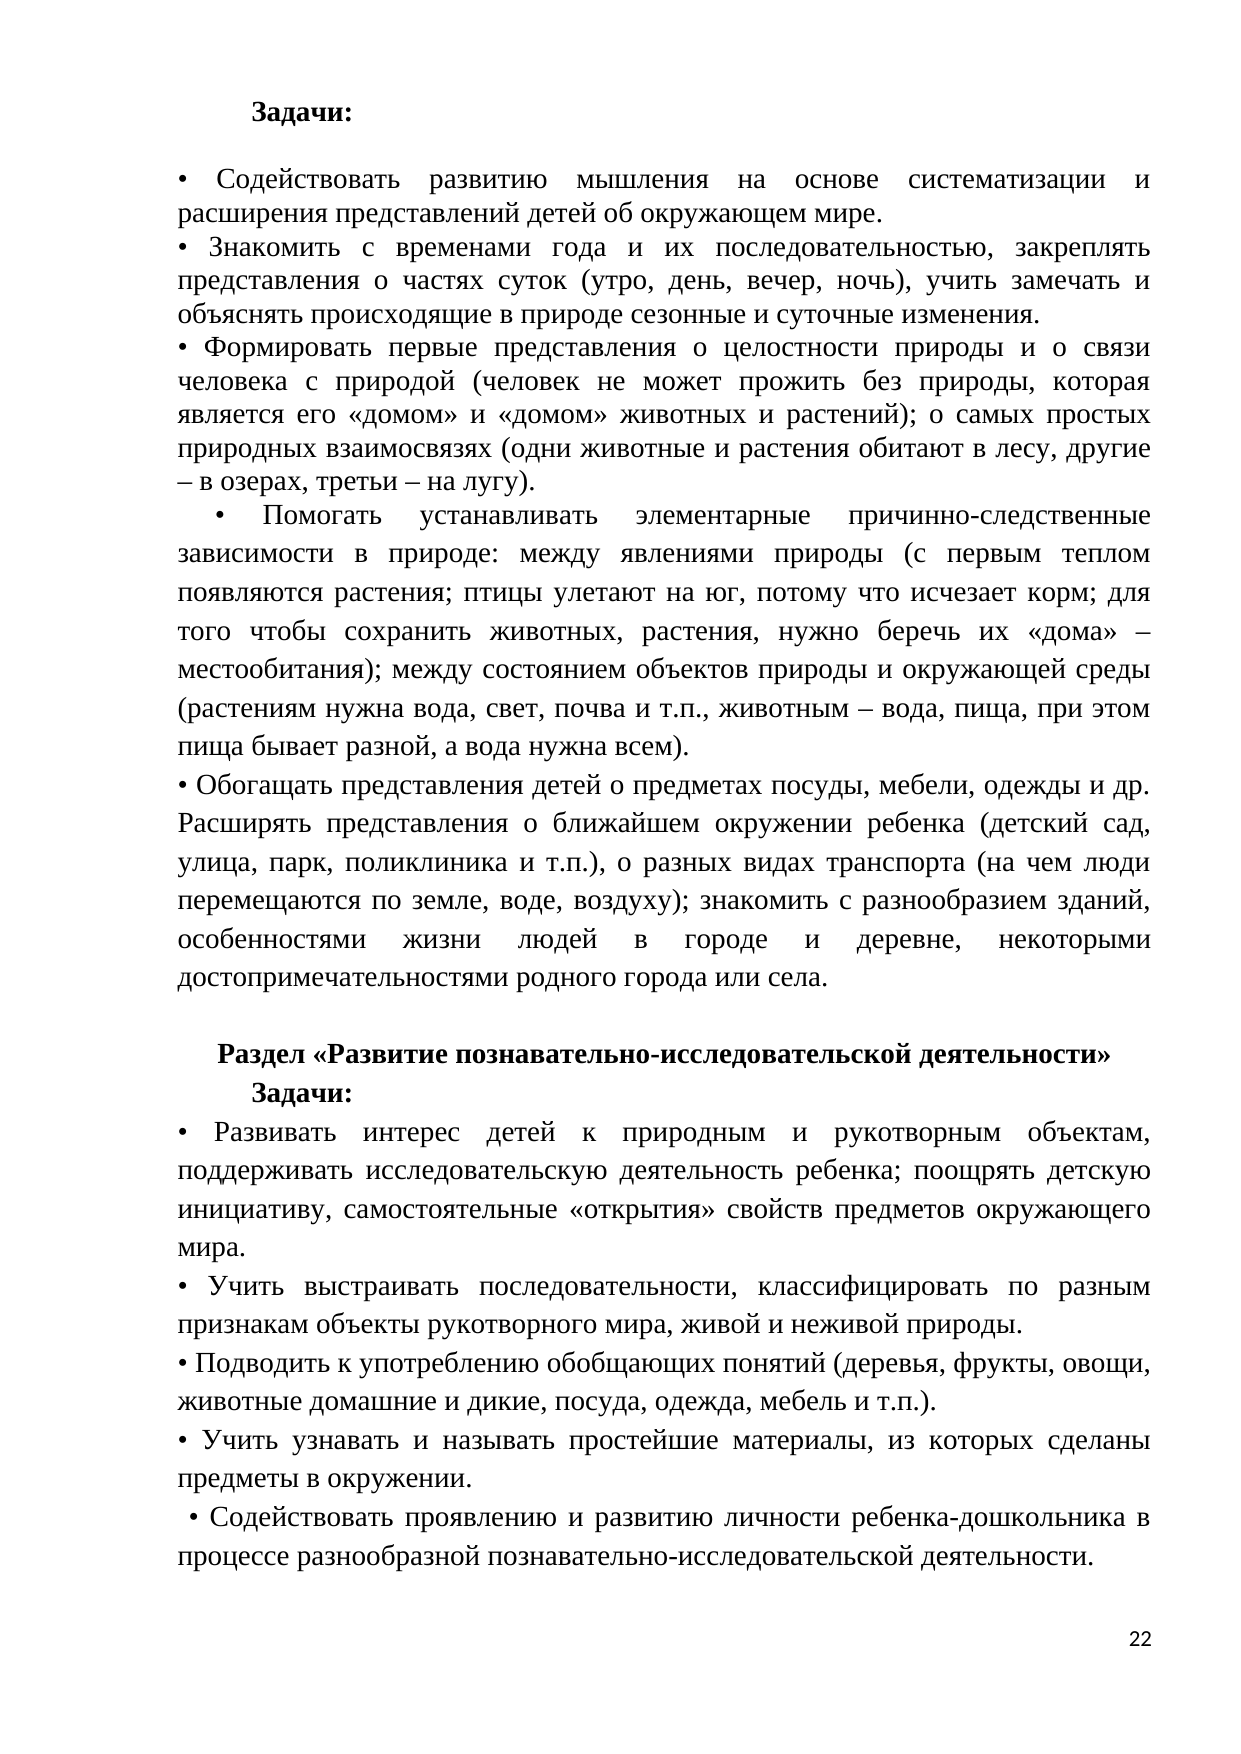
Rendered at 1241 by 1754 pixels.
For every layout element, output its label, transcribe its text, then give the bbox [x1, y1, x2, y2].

text • Знакомить с временами года и их последовательностью, закреплять представления о частях суток (утро, день, вечер, ночь), учить замечать и объяснять происходящие в природе сезонные и суточные изменения. [177, 229, 1152, 329]
text • Формировать первые представления о целостности природы и о связи человека с природой (человек не может прожить без природы, которая является его «домом» и «домом» животных и растений); о самых простых природных взаимосвязях (одни животные и растения обитают в лесу, другие – в озерах, третьи – на лугу). [177, 329, 1152, 497]
text • Содействовать проявлению и развитию личности ребенка-дошкольника в процессе разнообразной познавательно-исследовательской деятельности. [177, 1499, 1152, 1571]
text • Учить выстраивать последовательности, классифицировать по разным признакам объекты рукотворного мира, живой и неживой природы. [177, 1268, 1152, 1340]
text • Учить узнавать и называть простейшие материалы, из которых сделаны предметы в окружении. [177, 1422, 1152, 1494]
text • Помогать устанавливать элементарные причинно-следственные зависимости в природе: между явлениями природы (с первым теплом появляются растения; птицы улетают на юг, потому что исчезает корм; для того чтобы сохранить животных, растения, нужно беречь их «дома» – местообитания); между состоянием объектов природы и окружающей среды (растениям нужна вода, свет, почва и т.п., животным – вода, пища, при этом пища бывает разной, а вода нужна всем). [177, 497, 1152, 762]
text Задачи: [177, 94, 1152, 128]
text • Обогащать представления детей о предметах посуды, мебели, одежды и др. Расширять представления о ближайшем окружении ребенка (детский сад, улица, парк, поликлиника и т.п.), о разных видах транспорта (на чем люди перемещаются по земле, воде, воздуху); знакомить с разнообразием зданий, особенностями жизни людей в городе и деревне, некоторыми достопримечательностями родного города или села. [177, 767, 1152, 993]
text Задачи: [177, 1075, 1152, 1109]
text Раздел «Развитие познавательно-исследовательской деятельности» [177, 1037, 1152, 1070]
text • Подводить к употреблению обобщающих понятий (деревья, фрукты, овощи, животные домашние и дикие, посуда, одежда, мебель и т.п.). [177, 1345, 1152, 1417]
text • Развивать интерес детей к природным и рукотворным объектам, поддерживать исследовательскую деятельность ребенка; поощрять детскую инициативу, самостоятельные «открытия» свойств предметов окружающего мира. [177, 1114, 1152, 1263]
text • Содействовать развитию мышления на основе систематизации и расширения представлений детей об окружающем мире. [177, 162, 1152, 229]
